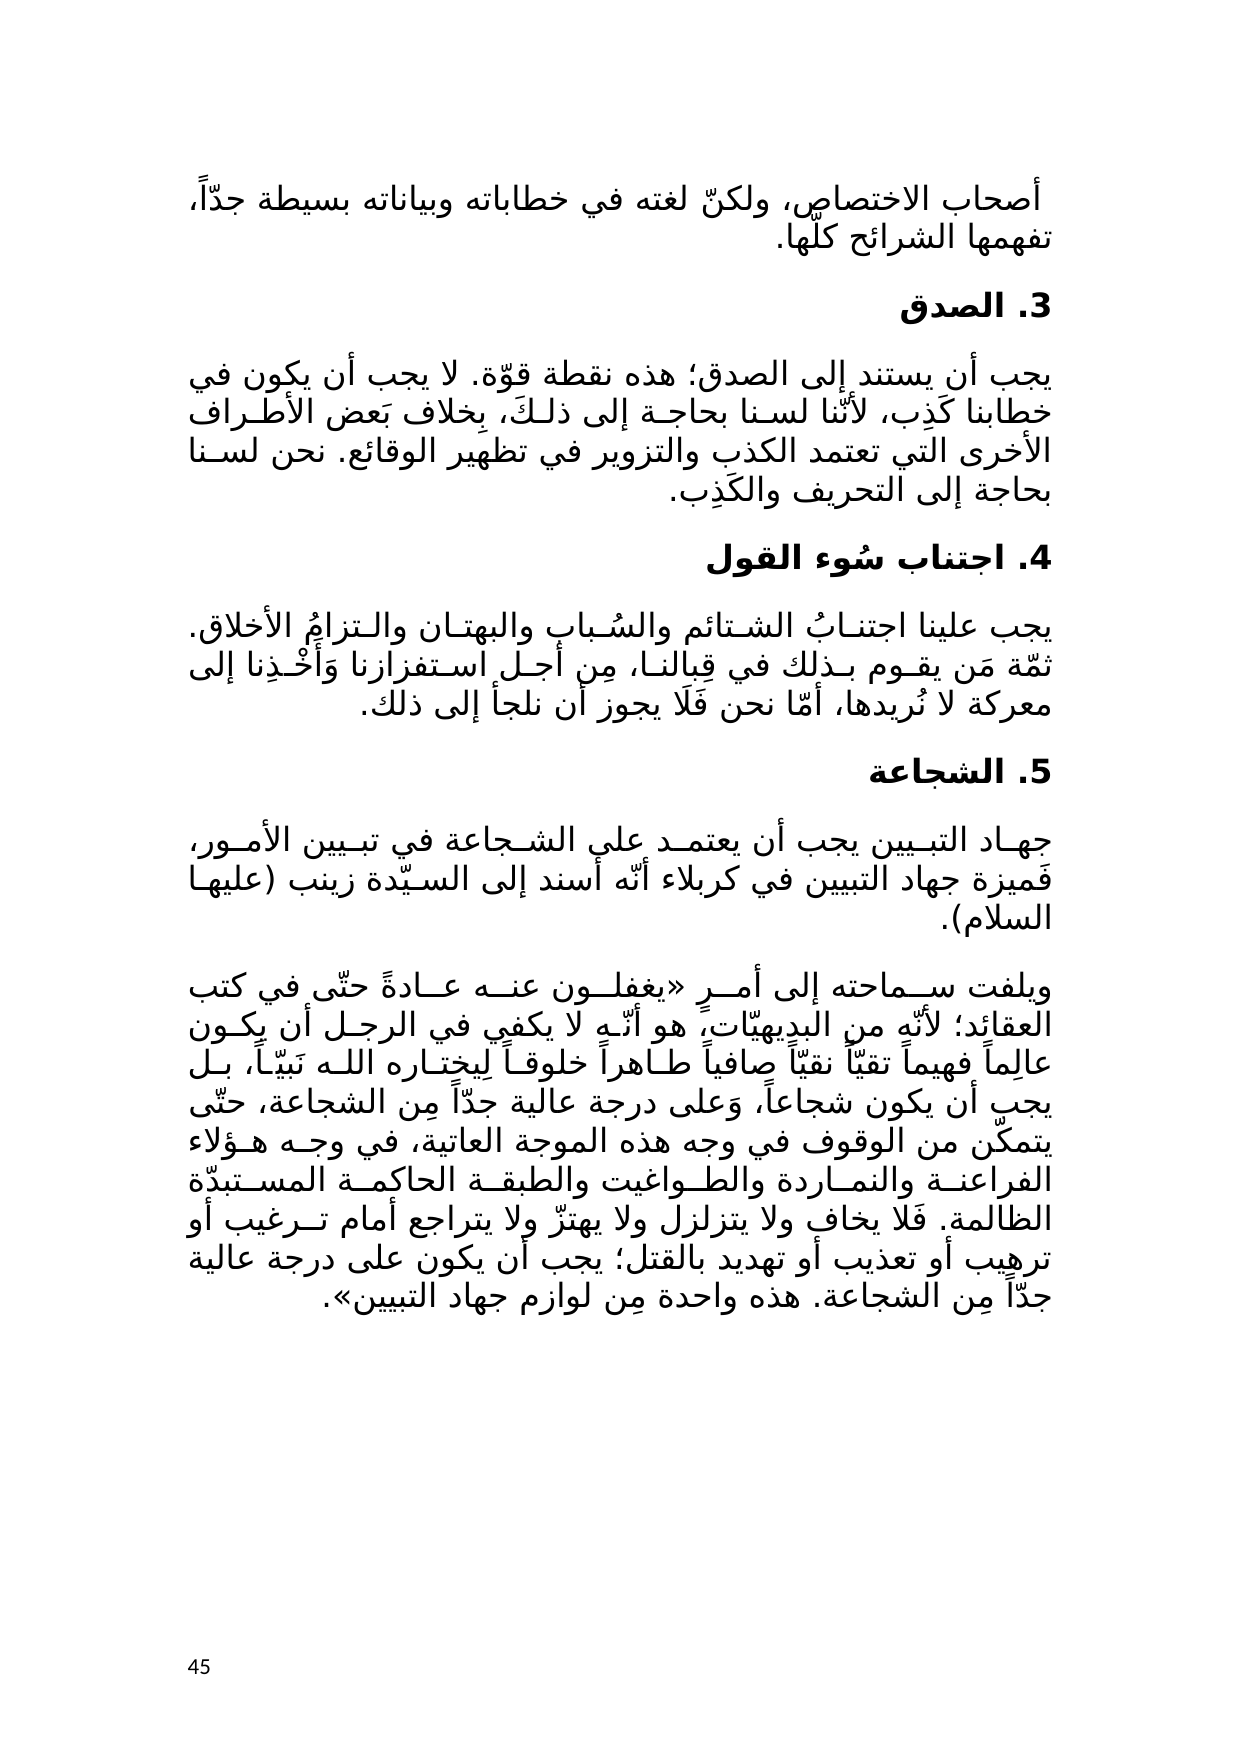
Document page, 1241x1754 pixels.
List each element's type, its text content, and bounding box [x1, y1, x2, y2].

text جهاد التبيين يجب أن يعتمد على الشجاعة في تبيين الأمور، فَميزة جهاد التبيين في كربلاء أنّه أسند إلى السيّدة زينب (عليها السلام). [187, 820, 1053, 937]
text ويلفت سماحته إلى أمرٍ «يغفلون عنه عادةً حتّى في كتب العقائد؛ لأنّه من البديهيّات، هو أنّه لا يكفي في الرجل أن يكون عالِماً فهيماً تقيّاً نقيّاً صافياً طاهراً خلوقاً لِيختاره الله نَبيّاً، بل يجب أن يكون شجاعاً، وَعلى درجة عالية جدّاً مِن الشجاعة، حتّى يتمكّن من الوقوف في وجه هذه الموجة العاتية، في وجه هؤلاء الفراعنة والنماردة والطواغيت والطبقة الحاكمة المستبدّة الظالمة. فَلا يخاف ولا يتزلزل ولا يهتزّ ولا يتراجع أمام ترغيب أو ترهيب أو تعذيب أو تهديد بالقتل؛ يجب أن يكون على درجة عالية جدّاً مِن الشجاعة. هذه واحدة مِن لوازم جهاد التبيين». [187, 966, 1053, 1316]
text 3. الصدق [187, 286, 1053, 325]
text أصحاب الاختصاص، ولكنّ لغته في خطاباته وبياناته بسيطة جدّاً، تفهمها الشرائح كلّها. [187, 179, 1053, 257]
text يجب علينا اجتنابُ الشتائم والسُباب والبهتان والتزامُ الأخلاق. ثمّة مَن يقوم بذلك في قِبالنا، مِن أجل استفزازنا وَأَخْذِنا إلى معركة لا نُريدها، أمّا نحن فَلَا يجوز أن نلجأ إلى ذلك. [187, 607, 1053, 723]
text يجب أن يستند إلى الصدق؛ هذه نقطة قوّة. لا يجب أن يكون في خطابنا كَذِب، لأنّنا لسنا بحاجة إلى ذلكَ، بِخلاف بَعض الأطراف الأخرى التي تعتمد الكذب والتزوير في تظهير الوقائع. نحن لسنا بحاجة إلى التحريف والكَذِب. [187, 354, 1053, 509]
text 4. اجتناب سُوء القول [187, 539, 1053, 577]
text 5. الشجاعة [187, 752, 1053, 791]
